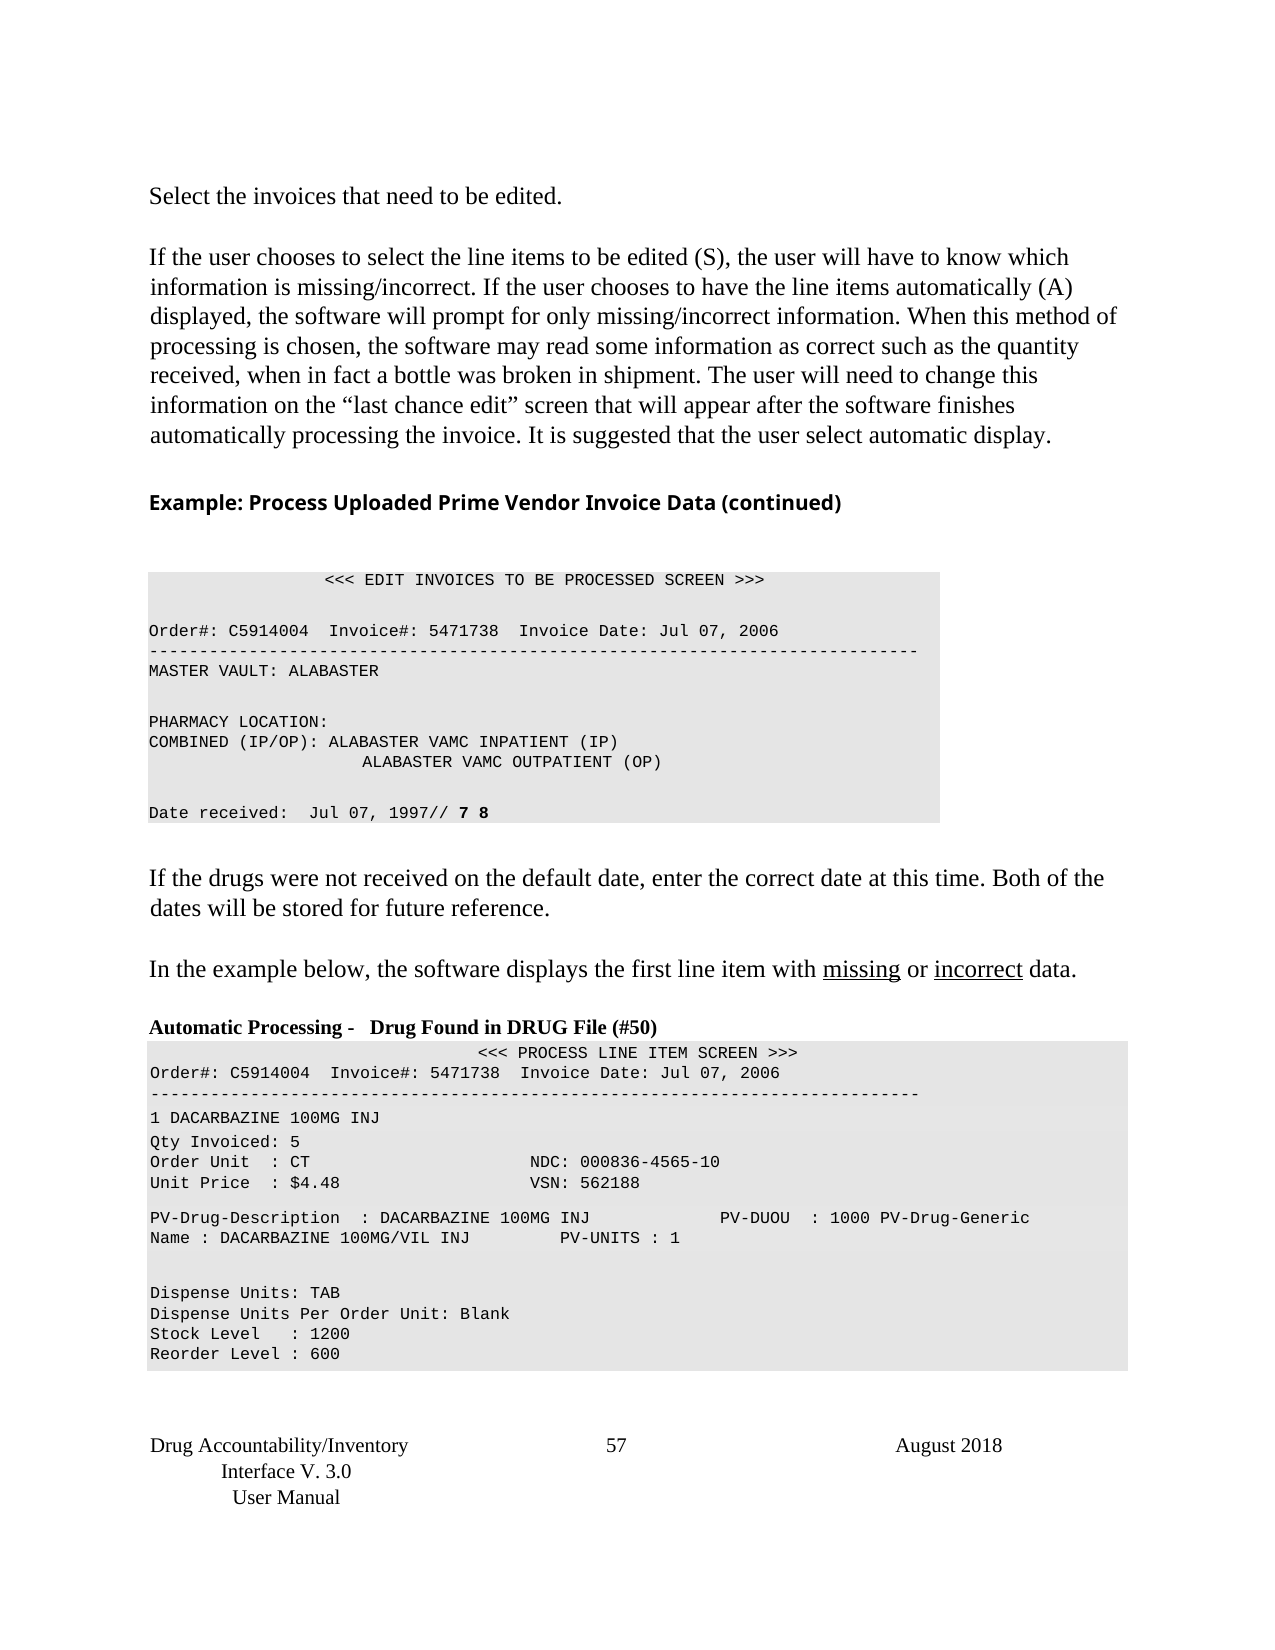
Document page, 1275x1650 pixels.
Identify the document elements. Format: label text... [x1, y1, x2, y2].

table_cell PV-Drug-Description : DACARBAZINE 100MG INJ PV-DUOU : 1000 PV-Drug-Generic Name : DACARBAZINE 100MG/VIL INJ PV-UNITS : 1 [147, 1206, 1128, 1251]
text Date received: Jul 07, 1997// 7 8 [148, 804, 940, 823]
text ----------------------------------------------------------------------------- [148, 643, 940, 661]
text ALABASTER VAMC OUTPATIENT (OP) [148, 753, 940, 772]
text Order#: C5914004 Invoice#: 5471738 Invoice Date: Jul 07, 2006 [148, 623, 940, 642]
text Example: Process Uploaded Prime Vendor Invoice Data (continued) [148, 488, 1127, 516]
text MASTER VAULT: ALABASTER [148, 662, 940, 681]
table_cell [147, 1251, 1128, 1371]
table_cell 1 DACARBAZINE 100MG INJ [147, 1106, 1128, 1131]
text In the example below, the software displays the first line item with missing or incorrect data. [149, 954, 1125, 983]
text PHARMACY LOCATION: [148, 713, 940, 732]
text If the drugs were not received on the default date, enter the correct date at this time. Both of the dates will be stored for future reference. [149, 863, 1125, 921]
text <<< EDIT INVOICES TO BE PROCESSED SCREEN >>> [148, 572, 940, 591]
table_header <<< PROCESS LINE ITEM SCREEN >>> Order#: C5914004 Invoice#: 5471738 Invoice Date: Jul 07, 2006 ----------------------------------------------------------------------------- [147, 1041, 1128, 1106]
text Automatic Processing - Drug Found in DRUG File (#50) [148, 1015, 1127, 1039]
table_cell Qty Invoiced: 5 Order Unit : CT NDC: 000836-4565-10 Unit Price : $4.48 VSN: 562188 [147, 1131, 1128, 1206]
text COMBINED (IP/OP): ALABASTER VAMC INPATIENT (IP) [148, 733, 940, 752]
text If the user chooses to select the line items to be edited (S), the user will have to know which information is missing/incorrect. If the user chooses to have the line items automatically (A) displayed, the software will prompt for only missing/incorrect information. When this method of processing is chosen, the software may read some information as correct such as the quantity received, when in fact a bottle was broken in shipment. The user will need to change this information on the “last chance edit” screen that will appear after the software finishes automatically processing the invoice. It is suggested that the user select automatic display. [149, 242, 1125, 448]
text Select the invoices that need to be edited. [149, 181, 1125, 210]
